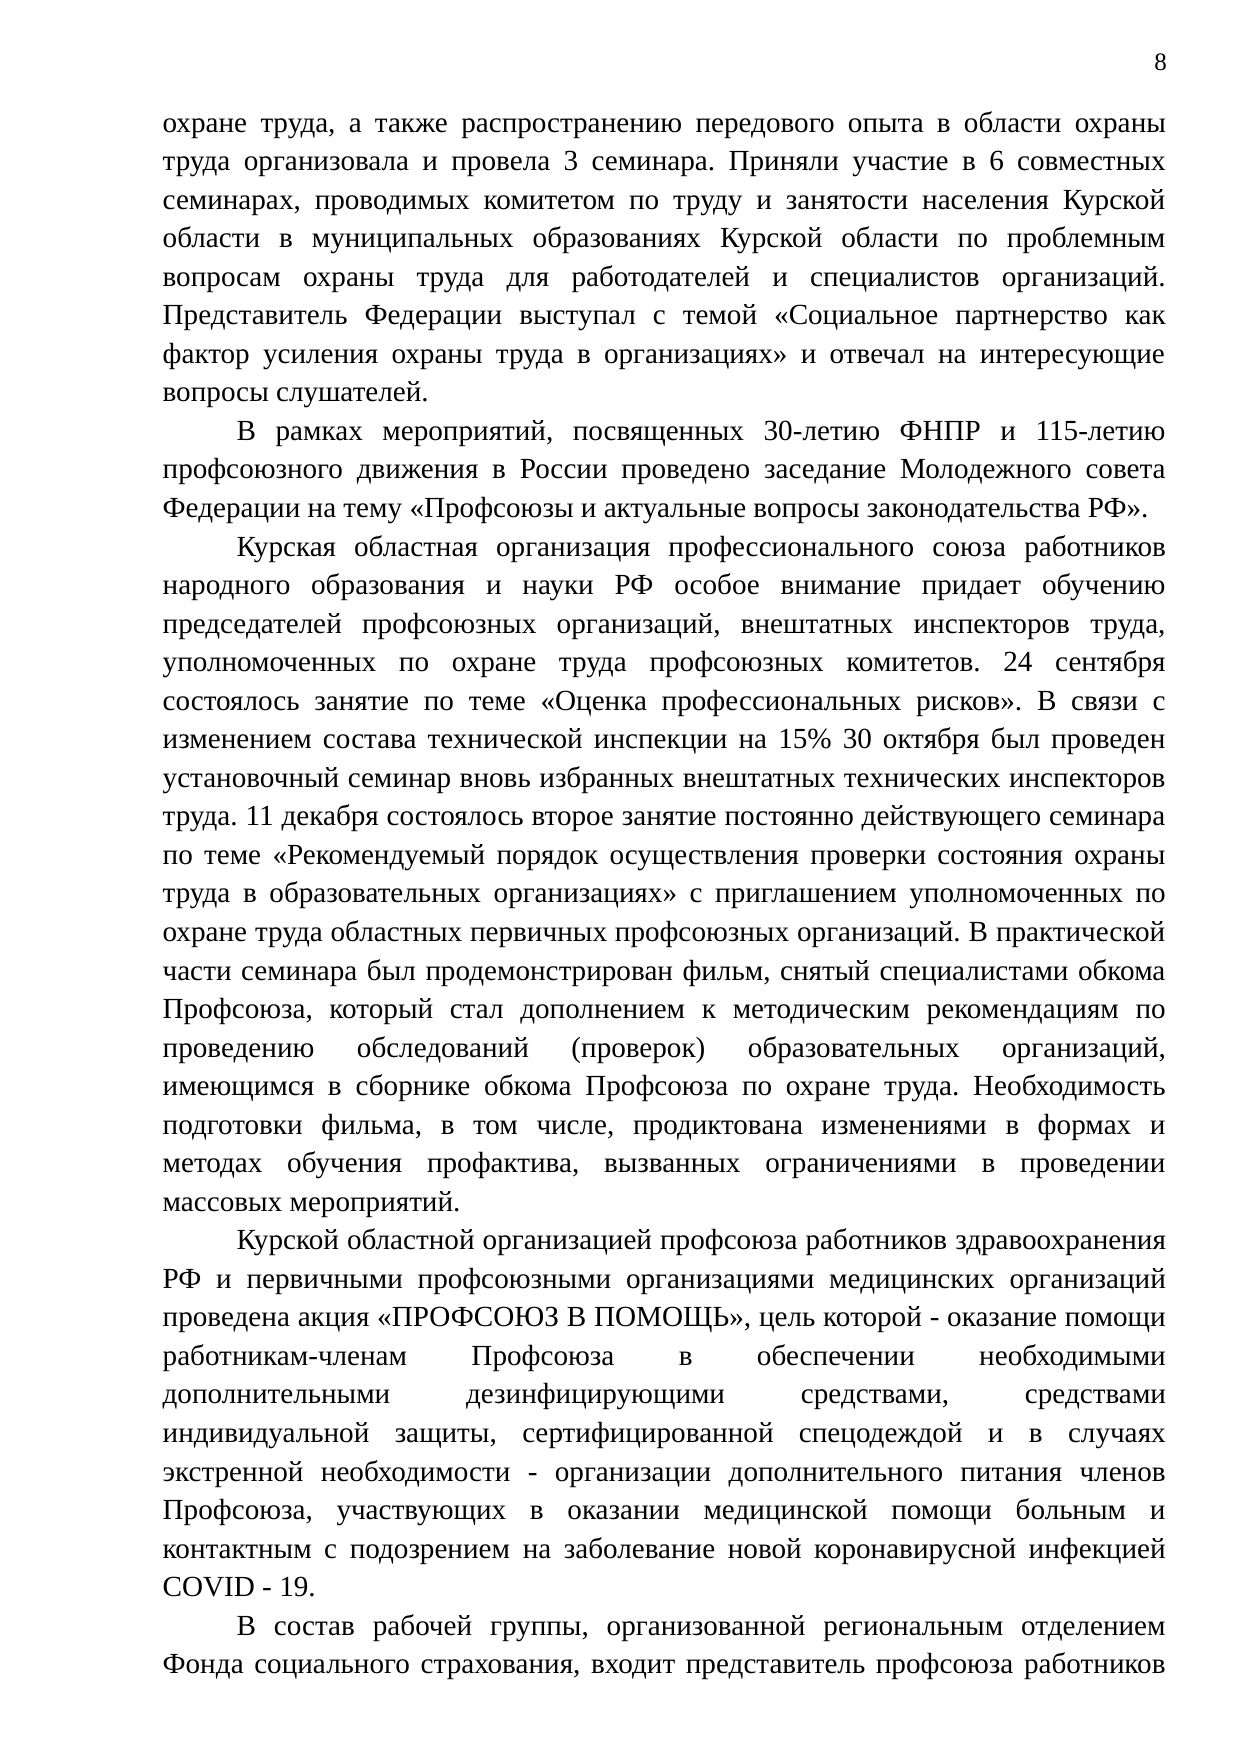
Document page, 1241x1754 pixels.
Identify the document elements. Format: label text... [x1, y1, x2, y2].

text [162, 105, 1167, 408]
text В рамках мероприятий, посвященных 30-летию ФНПР и 115-летию профсоюзного движения в России проведено заседание Молодежного совета Федерации на тему «Профсоюзы и актуальные вопросы законодательства РФ». [162, 413, 1167, 524]
text Курская областная организация профессионального союза работников народного образования и науки РФ особое внимание придает обучению председателей профсоюзных организаций, внештатных инспекторов труда, уполномоченных по охране труда профсоюзных комитетов. 24 сентября состоялось занятие по теме «Оценка профессиональных рисков». В связи с изменением состава технической инспекции на 15% 30 октября был проведен установочный семинар вновь избранных внештатных технических инспекторов труда. 11 декабря состоялось второе занятие постоянно действующего семинара по теме «Рекомендуемый порядок осуществления проверки состояния охраны труда в образовательных организациях» с приглашением уполномоченных по охране труда областных первичных профсоюзных организаций. В практической части семинара был продемонстрирован фильм, снятый специалистами обкома Профсоюза, который стал дополнением к методическим рекомендациям по проведению обследований (проверок) образовательных организаций, имеющимся в сборнике обкома Профсоюза по охране труда. Необходимость подготовки фильма, в том числе, продиктована изменениями в формах и методах обучения профактива, вызванных ограничениями в проведении массовых мероприятий. [162, 529, 1167, 1217]
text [162, 1608, 1167, 1680]
text Курской областной организацией профсоюза работников здравоохранения РФ и первичными профсоюзными организациями медицинских организаций проведена акция «ПРОФСОЮЗ В ПОМОЩЬ», цель которой - оказание помощи работникам-членам Профсоюза в обеспечении необходимыми дополнительными дезинфицирующими средствами, средствами индивидуальной защиты, сертифицированной спецодеждой и в случаях экстренной необходимости - организации дополнительного питания членов Профсоюза, участвующих в оказании медицинской помощи больным и контактным с подозрением на заболевание новой коронавирусной инфекцией COVID - 19. [162, 1222, 1167, 1603]
